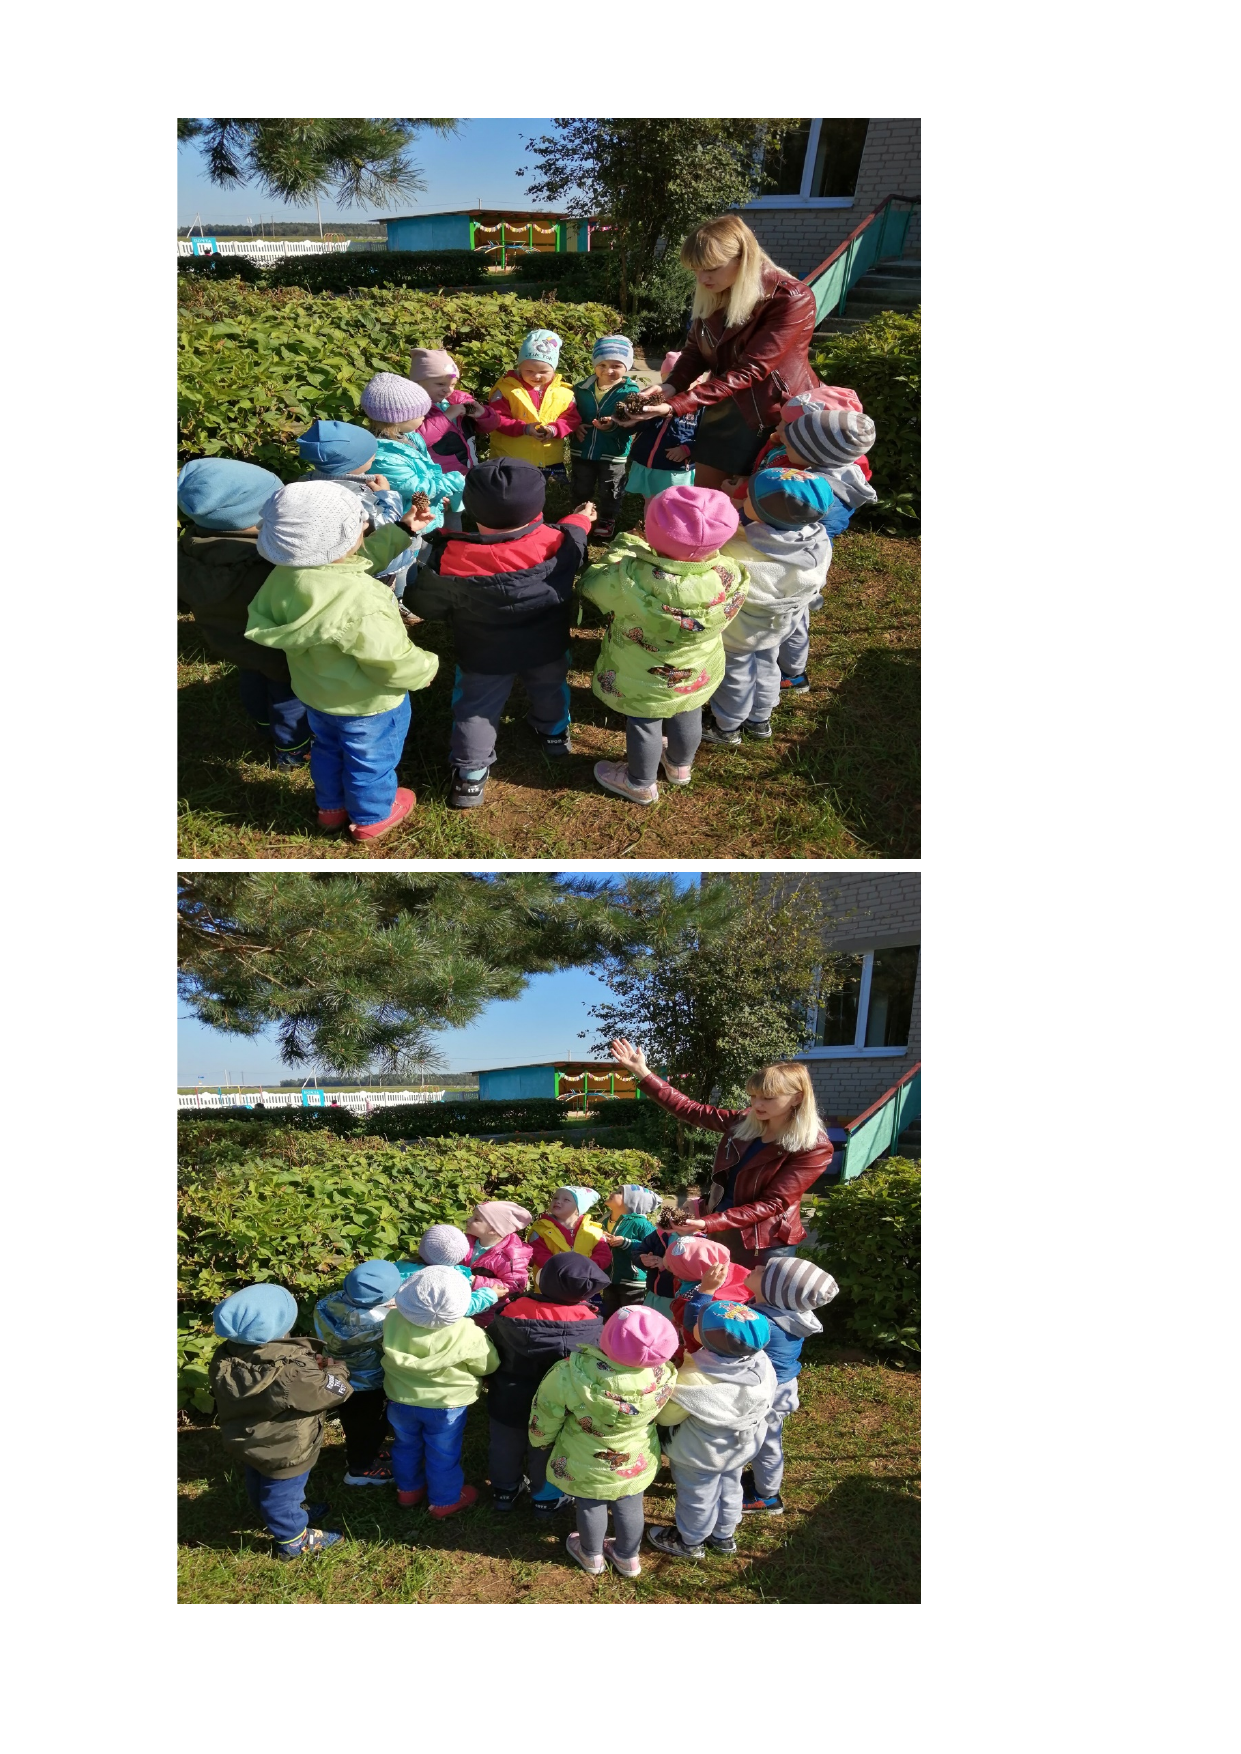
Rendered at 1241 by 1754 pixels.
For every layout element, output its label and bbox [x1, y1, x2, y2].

picture [177, 872, 921, 1604]
picture [177, 118, 921, 859]
